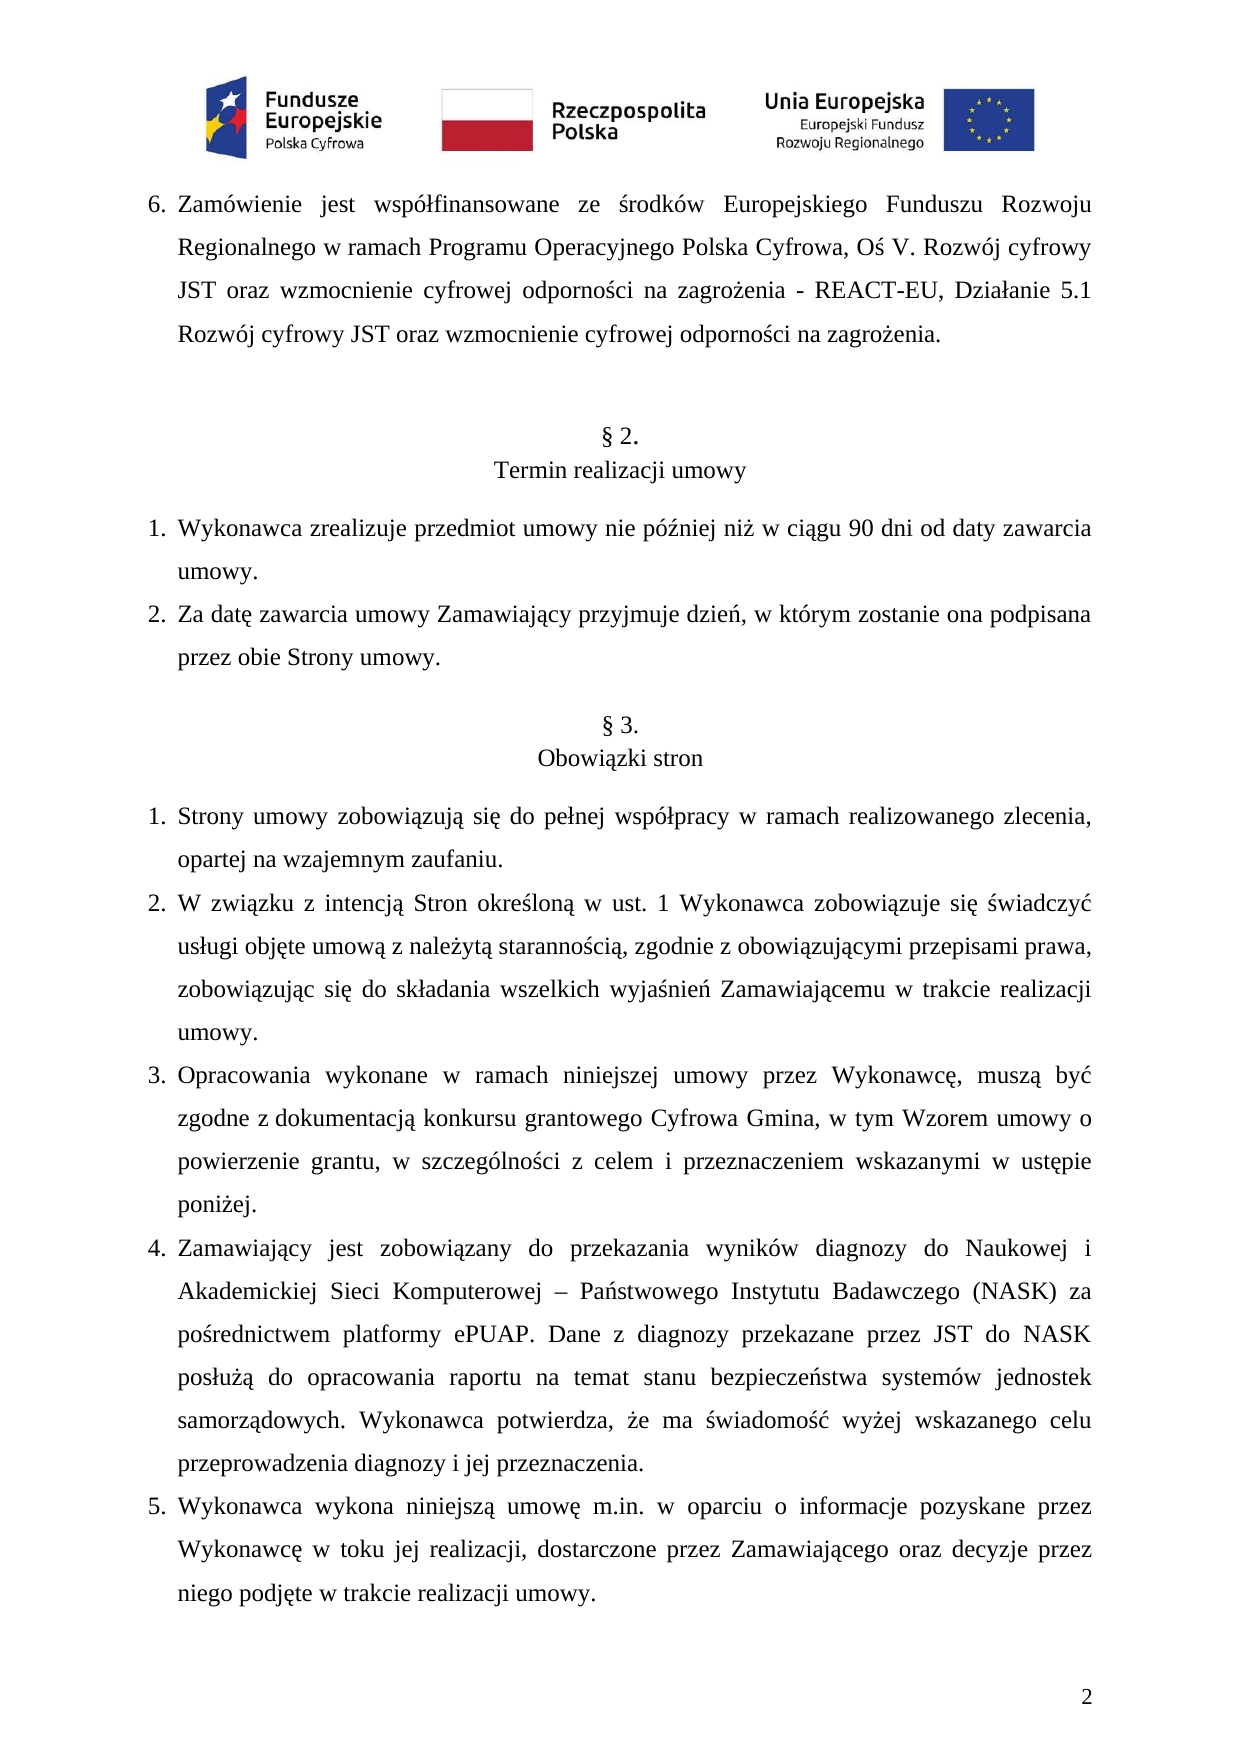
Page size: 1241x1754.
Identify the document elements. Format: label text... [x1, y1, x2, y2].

list Za datę zawarcia umowy Zamawiający przyjmuje dzień, w którym zostanie ona podpisana przez obie Strony umowy. [148, 599, 1093, 671]
list W związku z intencją Stron określoną w ust. 1 Wykonawca zobowiązuje się świadczyć usługi objęte umową z należytą starannością, zgodnie z obowiązującymi przepisami prawa, zobowiązując się do składania wszelkich wyjaśnień Zamawiającemu w trakcie realizacji umowy. [148, 888, 1093, 1046]
list Zamówienie jest współfinansowane ze środków Europejskiego Funduszu Rozwoju Regionalnego w ramach Programu Operacyjnego Polska Cyfrowa, Oś V. Rozwój cyfrowy JST oraz wzmocnienie cyfrowej odporności na zagrożenia - REACT-EU, Działanie 5.1 Rozwój cyfrowy JST oraz wzmocnienie cyfrowej odporności na zagrożenia. [148, 189, 1093, 347]
list Zamawiający jest zobowiązany do przekazania wyników diagnozy do Naukowej i Akademickiej Sieci Komputerowej – Państwowego Instytutu Badawczego (NASK) za pośrednictwem platformy ePUAP. Dane z diagnozy przekazane przez JST do NASK posłużą do opracowania raportu na temat stanu bezpieczeństwa systemów jednostek samorządowych. Wykonawca potwierdza, że ma świadomość wyżej wskazanego celu przeprowadzenia diagnozy i jej przeznaczenia. [148, 1233, 1093, 1477]
list Opracowania wykonane w ramach niniejszej umowy przez Wykonawcę, muszą być zgodne z dokumentacją konkursu grantowego Cyfrowa Gmina, w tym Wzorem umowy o powierzenie grantu, w szczególności z celem i przeznaczeniem wskazanymi w ustępie poniżej. [148, 1060, 1093, 1218]
list Strony umowy zobowiązują się do pełnej współpracy w ramach realizowanego zlecenia, opartej na wzajemnym zaufaniu. [148, 801, 1093, 873]
picture [203, 73, 1037, 162]
subtitle § 2. Termin realizacji umowy [148, 417, 1093, 483]
subtitle § 3. Obowiązki stron [148, 710, 1093, 772]
list Wykonawca wykona niniejszą umowę m.in. w oparciu o informacje pozyskane przez Wykonawcę w toku jej realizacji, dostarczone przez Zamawiającego oraz decyzje przez niego podjęte w trakcie realizacji umowy. [148, 1491, 1093, 1606]
list Wykonawca zrealizuje przedmiot umowy nie później niż w ciągu 90 dni od daty zawarcia umowy. [148, 513, 1093, 585]
